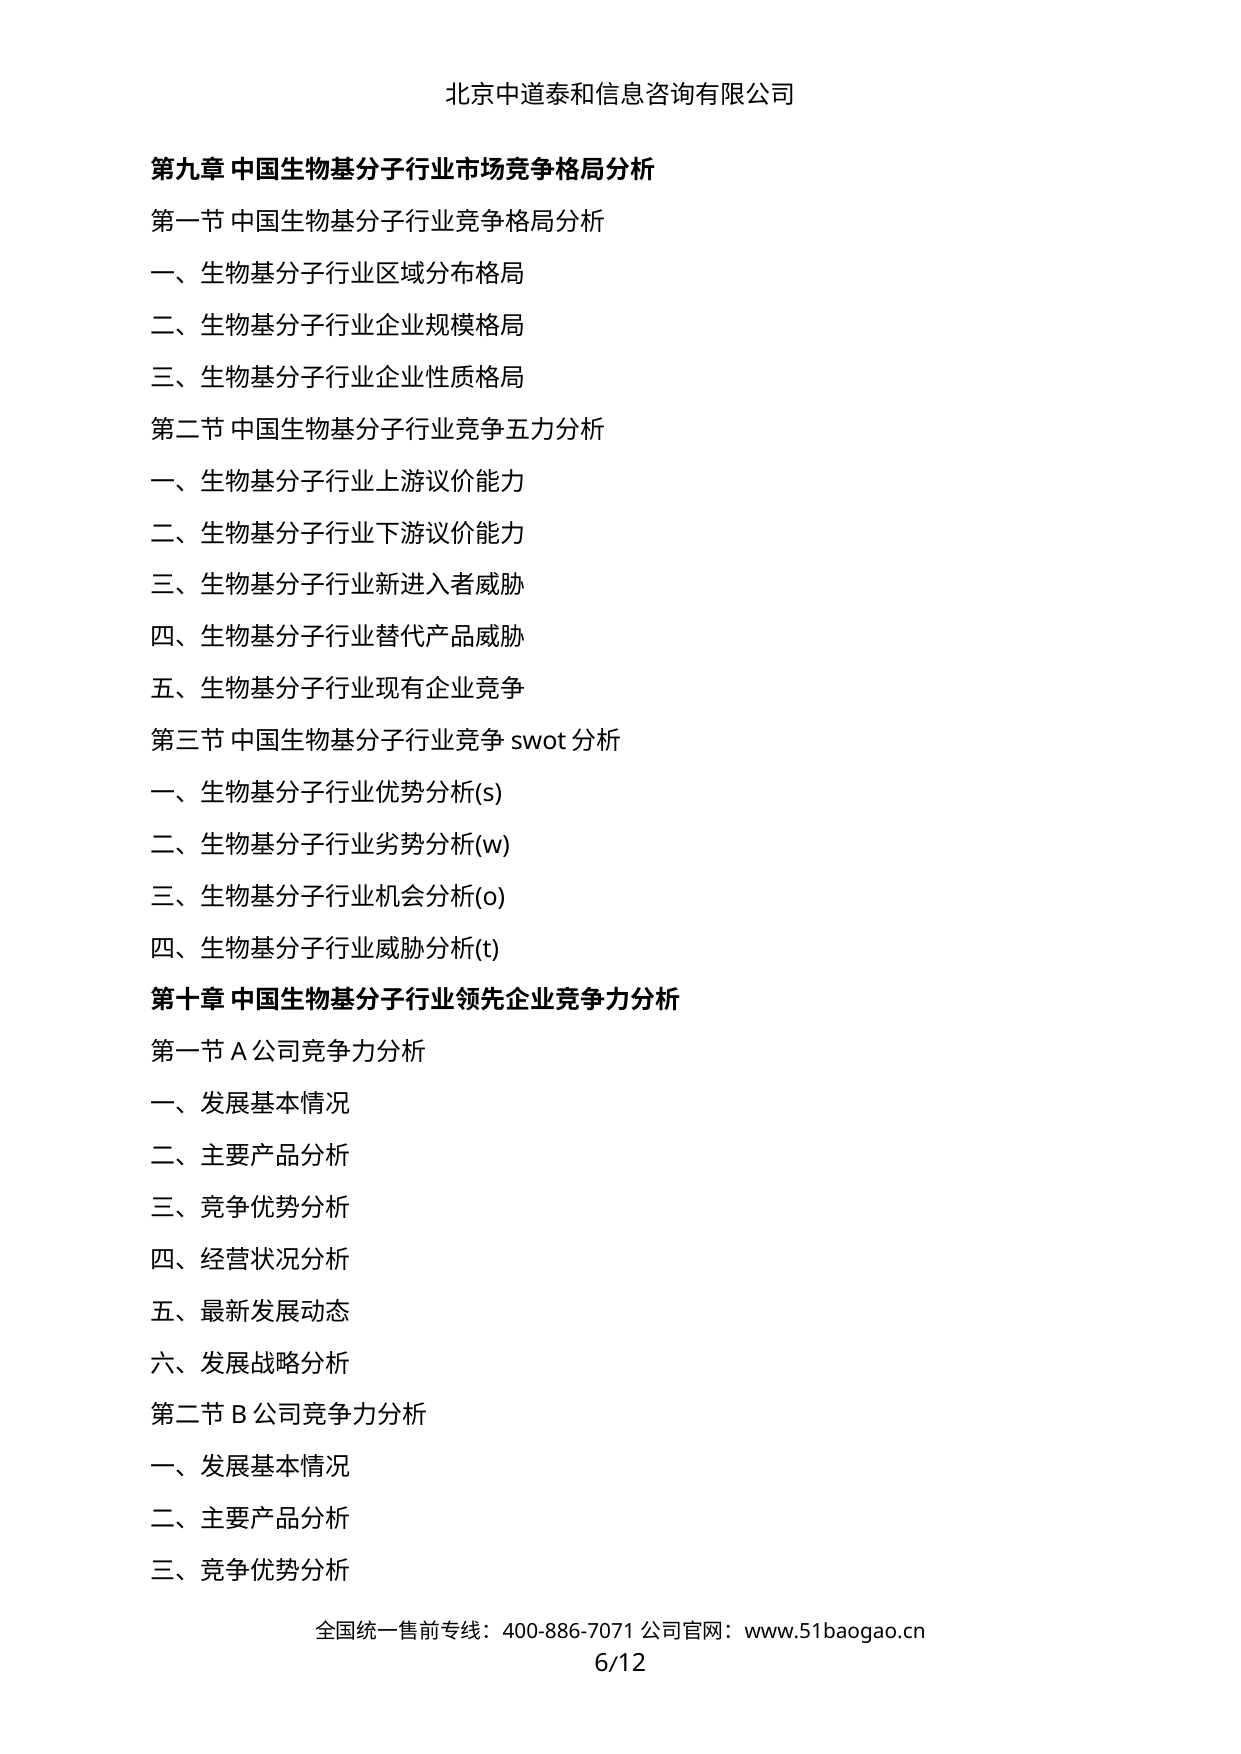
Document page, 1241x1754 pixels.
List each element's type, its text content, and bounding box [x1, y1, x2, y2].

text 二、生物基分子行业劣势分析(w) [150, 824, 1090, 861]
text 第一节 A公司竞争力分析 [150, 1032, 1090, 1068]
text 第九章 中国生物基分子行业市场竞争格局分析 [150, 150, 1090, 186]
text 二、主要产品分析 [150, 1136, 1090, 1172]
text 二、主要产品分析 [150, 1499, 1090, 1535]
text 三、生物基分子行业新进入者威胁 [150, 565, 1090, 601]
text 第二节 中国生物基分子行业竞争五力分析 [150, 409, 1090, 446]
text 五、最新发展动态 [150, 1291, 1090, 1327]
text 一、发展基本情况 [150, 1084, 1090, 1120]
text 三、竞争优势分析 [150, 1187, 1090, 1224]
text 四、生物基分子行业威胁分析(t) [150, 928, 1090, 964]
text 四、生物基分子行业替代产品威胁 [150, 617, 1090, 653]
text 第二节 B公司竞争力分析 [150, 1395, 1090, 1431]
text 一、发展基本情况 [150, 1447, 1090, 1483]
text 第十章 中国生物基分子行业领先企业竞争力分析 [150, 980, 1090, 1016]
text 第三节 中国生物基分子行业竞争swot分析 [150, 721, 1090, 757]
text 一、生物基分子行业上游议价能力 [150, 461, 1090, 497]
text 三、生物基分子行业机会分析(o) [150, 876, 1090, 912]
text 四、经营状况分析 [150, 1239, 1090, 1276]
text 一、生物基分子行业区域分布格局 [150, 254, 1090, 290]
text 第一节 中国生物基分子行业竞争格局分析 [150, 202, 1090, 238]
text 三、竞争优势分析 [150, 1551, 1090, 1587]
text 五、生物基分子行业现有企业竞争 [150, 669, 1090, 705]
text 一、生物基分子行业优势分析(s) [150, 772, 1090, 809]
text 二、生物基分子行业企业规模格局 [150, 306, 1090, 342]
text 二、生物基分子行业下游议价能力 [150, 513, 1090, 549]
text 三、生物基分子行业企业性质格局 [150, 357, 1090, 394]
text 六、发展战略分析 [150, 1343, 1090, 1379]
